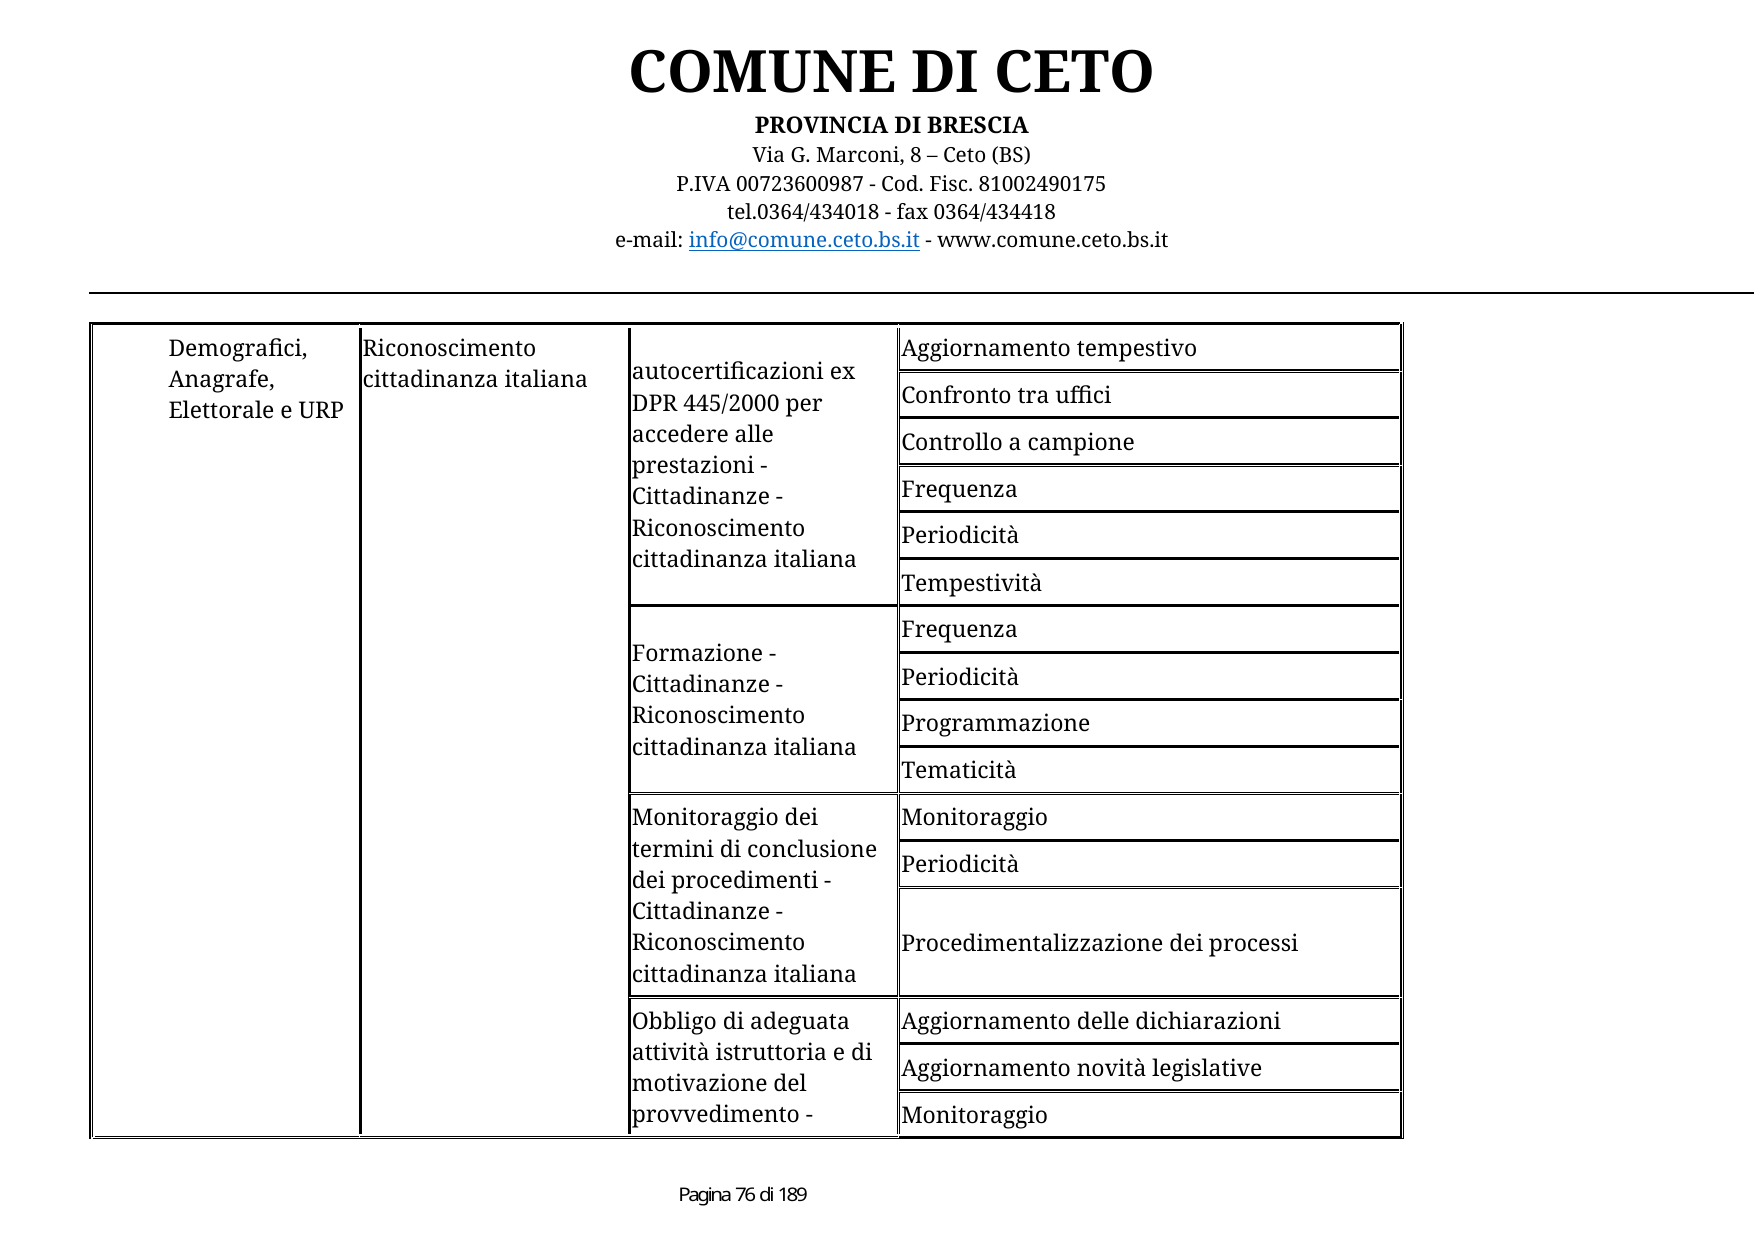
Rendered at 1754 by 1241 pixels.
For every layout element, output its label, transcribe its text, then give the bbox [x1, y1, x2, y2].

table_cell Tematicità [900, 745, 1400, 792]
table_cell Frequenza [900, 604, 1400, 651]
table_cell Monitoraggio [899, 1089, 1401, 1136]
table_cell Controllo a campione [900, 416, 1400, 463]
table_cell Aggiornamento novità legislative [900, 1042, 1400, 1089]
table_cell Programmazione [900, 698, 1402, 745]
table_cell Formazione - Cittadinanze - Riconoscimento cittadinanza italiana [631, 607, 897, 792]
table_cell Monitoraggio dei termini di conclusione dei procedimenti - Cittadinanze - Riconoscimento cittadinanza italiana [631, 795, 897, 995]
table_cell Aggiornamento delle dichiarazioni [900, 995, 1401, 1042]
table_cell Procedimentalizzazione dei processi [899, 886, 1402, 995]
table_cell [93, 324, 360, 1136]
table_cell Confronto tra uffici [900, 369, 1401, 416]
table_cell Periodicità [900, 651, 1400, 698]
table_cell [360, 325, 629, 1136]
table_cell Periodicità [900, 510, 1400, 557]
table_cell Aggiornamento tempestivo [899, 322, 1402, 369]
table_cell Periodicità [900, 839, 1400, 886]
table_cell Frequenza [900, 463, 1401, 510]
table_cell Obbligo di adeguata attività istruttoria e di motivazione del provvedimento - Cittadinanze - Riconoscimento cittadinanza italiana [629, 999, 899, 1136]
table_cell Tempestività [900, 557, 1400, 604]
table_cell Monitoraggio [899, 792, 1402, 839]
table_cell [629, 325, 899, 604]
